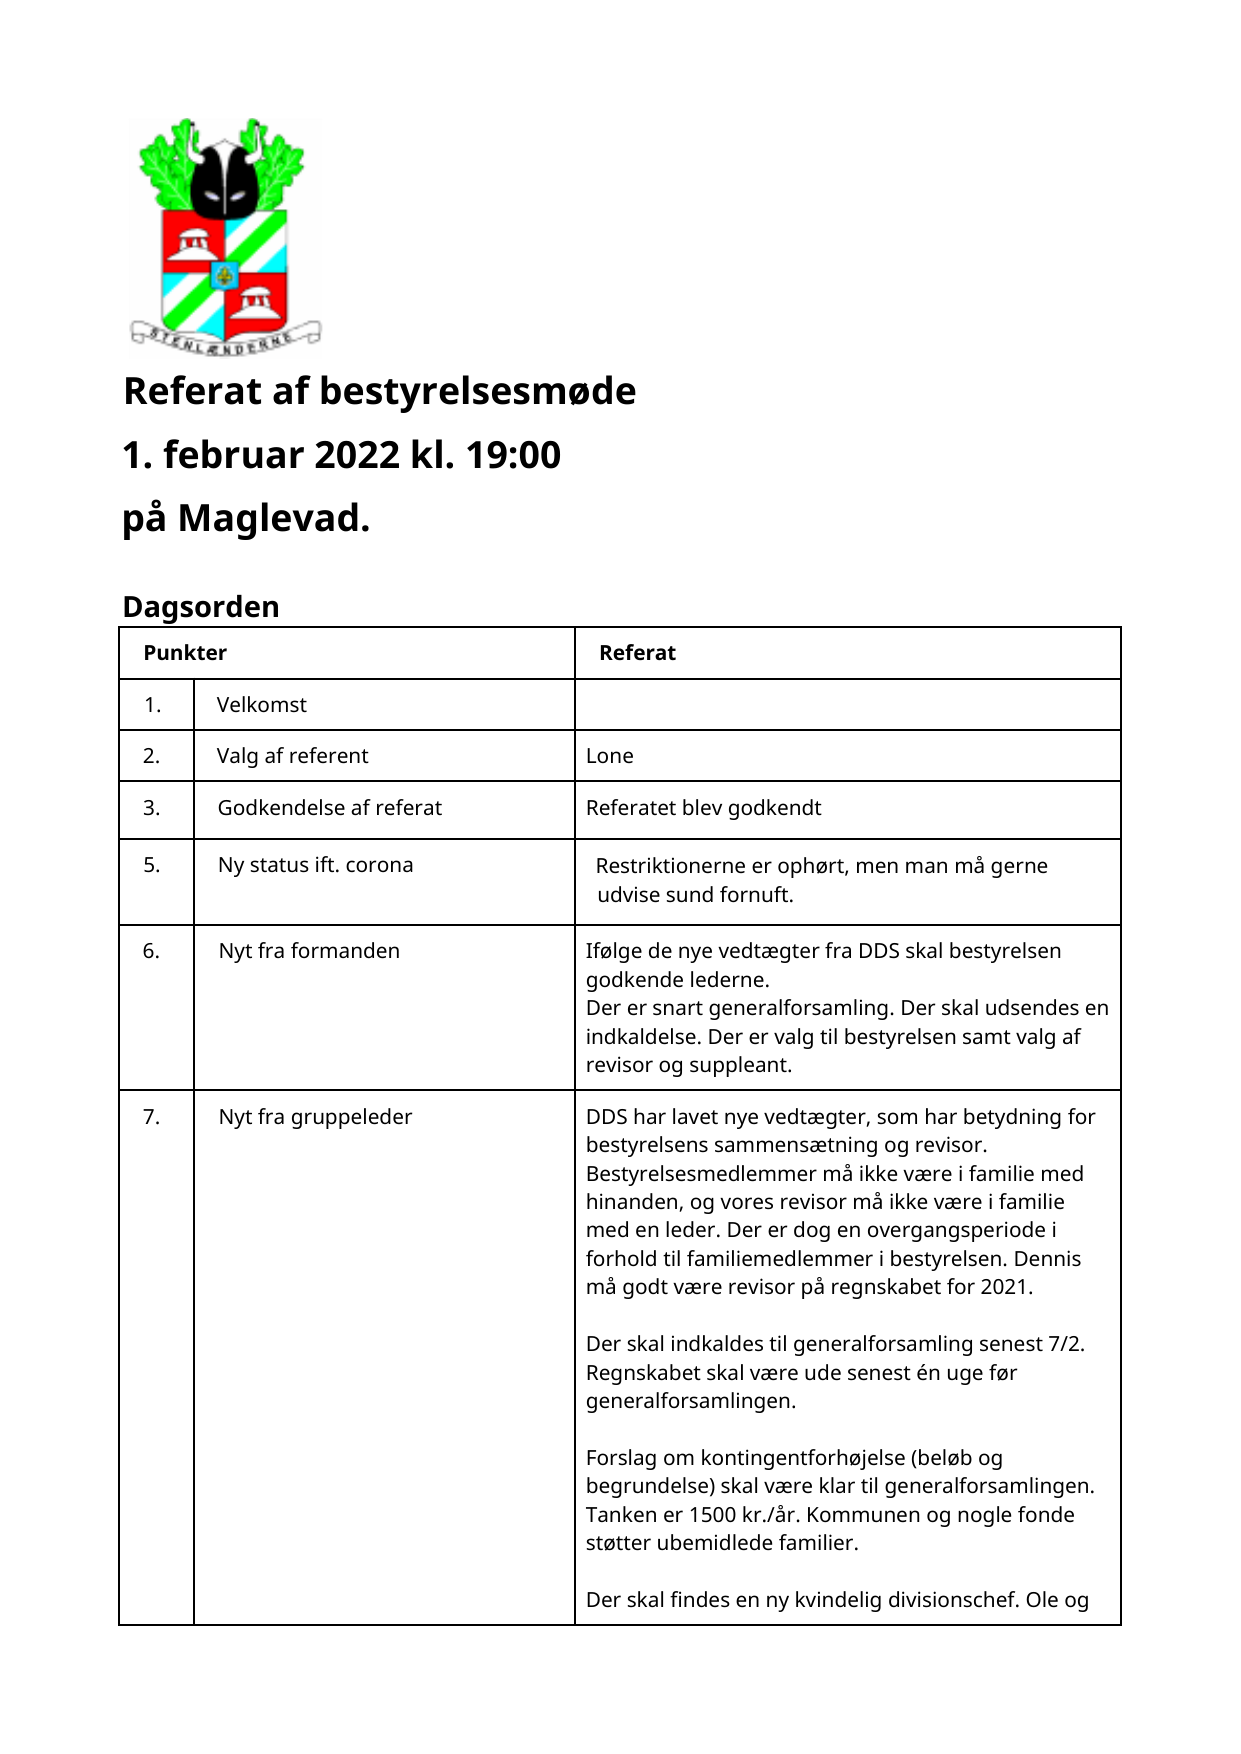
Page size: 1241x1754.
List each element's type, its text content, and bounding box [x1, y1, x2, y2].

text Dagsorden [122, 586, 1122, 626]
table_cell Ny status ift. corona [195, 840, 574, 924]
picture [128, 118, 323, 359]
text på Maglevad. [121, 491, 1122, 542]
table_cell [576, 680, 1120, 729]
text 1. februar 2022 kl. 19:00 [121, 428, 1122, 479]
table_header Punkter [120, 628, 574, 677]
table_cell 5. [120, 840, 193, 924]
table_cell Godkendelse af referat [195, 782, 574, 838]
table_cell Lone [576, 731, 1120, 780]
table_cell Referatet blev godkendt [576, 782, 1120, 838]
table_cell Restriktionerne er ophørt, men man må gerne udvise sund fornuft. [576, 840, 1120, 924]
table_cell 3. [120, 782, 193, 838]
table_cell 7. [120, 1091, 193, 1624]
table_cell 1. [120, 680, 193, 729]
table_cell Ifølge de nye vedtægter fra DDS skal bestyrelsen godkende lederne. Der er snart generalforsamling. Der skal udsendes en indkaldelse. Der er valg til bestyrelsen samt valg af revisor og suppleant. [576, 926, 1120, 1089]
table_cell Velkomst [195, 680, 574, 729]
text Referat af bestyrelsesmøde [123, 364, 1122, 416]
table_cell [576, 1091, 1120, 1624]
table_cell 6. [120, 926, 193, 1089]
table_header Referat [576, 628, 1120, 677]
table_cell Nyt fra gruppeleder [195, 1091, 574, 1624]
table_cell 2. [120, 731, 193, 780]
table_cell Nyt fra formanden [195, 926, 574, 1089]
table_cell Valg af referent [195, 731, 574, 780]
